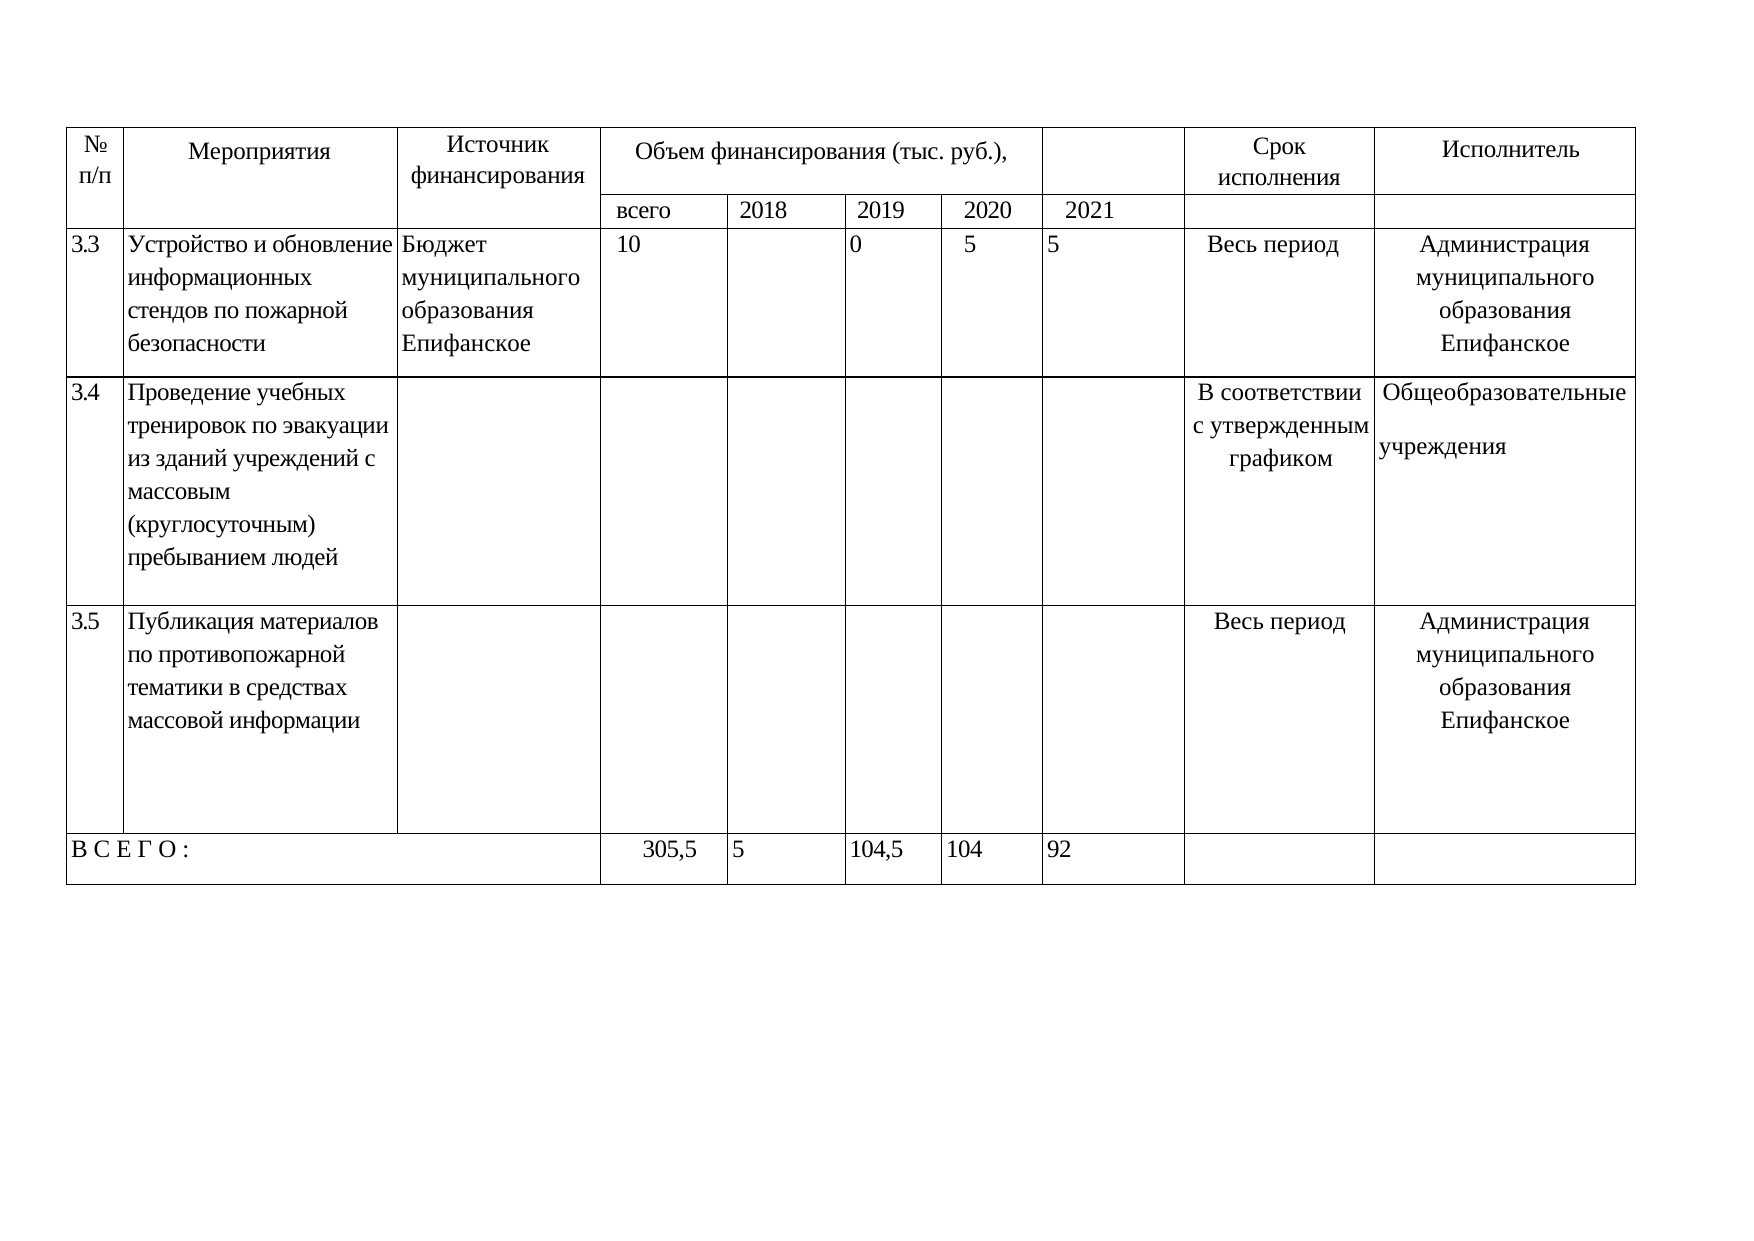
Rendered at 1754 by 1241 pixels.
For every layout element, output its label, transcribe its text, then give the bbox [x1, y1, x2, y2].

table_cell 2021 [1043, 195, 1184, 228]
table_cell В С Е Г О : [67, 834, 600, 884]
table_cell 10 [601, 229, 727, 376]
table_cell Бюджет муниципального образования Епифанское [398, 229, 600, 376]
table_cell 2020 [942, 195, 1042, 228]
table_header № п/п [67, 128, 123, 228]
table_cell [1185, 195, 1374, 228]
table_cell [1185, 834, 1374, 884]
table_cell [1043, 378, 1184, 605]
table_cell [1043, 606, 1184, 833]
table_cell Администрация муниципального образования Епифанское [1375, 606, 1635, 833]
table_cell 5 [728, 834, 845, 884]
table_cell [398, 378, 600, 605]
table_cell Общеобразовательные учреждения [1375, 378, 1635, 605]
table_cell [728, 606, 845, 833]
table_cell [601, 606, 727, 833]
table_cell [1375, 195, 1635, 228]
table_cell 2019 [846, 195, 941, 228]
table_cell 3.5 [67, 606, 123, 833]
table_header Источник финансирования [398, 128, 600, 228]
table_cell 5 [1043, 229, 1184, 376]
table_cell Весь период [1185, 606, 1374, 833]
table_header Срок исполнения [1185, 128, 1374, 194]
table_cell [1375, 834, 1635, 884]
table_cell [728, 229, 845, 376]
table_header [1043, 128, 1184, 194]
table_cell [1375, 229, 1635, 376]
table_cell 3.3 [67, 229, 123, 376]
table_cell [942, 606, 1042, 833]
table_cell [846, 378, 941, 605]
table_cell [846, 606, 941, 833]
table_cell Весь период [1185, 229, 1374, 376]
table_cell Проведение учебных тренировок по эвакуации из зданий учреждений с массовым (круглосуточным) пребыванием людей [124, 378, 397, 605]
table_cell Публикация материалов по противопожарной тематики в средствах массовой информации [124, 606, 397, 833]
table_cell 5 [942, 229, 1042, 376]
table_cell [398, 606, 600, 833]
table_header Объем финансирования (тыс. руб.), [601, 128, 1042, 194]
table_cell всего [601, 195, 727, 228]
table_header Исполнитель [1375, 128, 1635, 194]
table_cell [728, 378, 845, 605]
table_cell 305,5 [601, 834, 727, 884]
table_cell В соответствии с утвержденным графиком [1185, 378, 1374, 605]
table_cell 104 [942, 834, 1042, 884]
table_header Мероприятия [124, 128, 397, 228]
table_cell 92 [1043, 834, 1184, 884]
table_cell 3.4 [67, 378, 123, 605]
table_cell 2018 [728, 195, 845, 228]
table_cell 104,5 [846, 834, 941, 884]
table_cell Устройство и обновление информационных стендов по пожарной безопасности [124, 229, 397, 376]
table_cell 0 [846, 229, 941, 376]
table_cell [601, 378, 727, 605]
table_cell [942, 378, 1042, 605]
